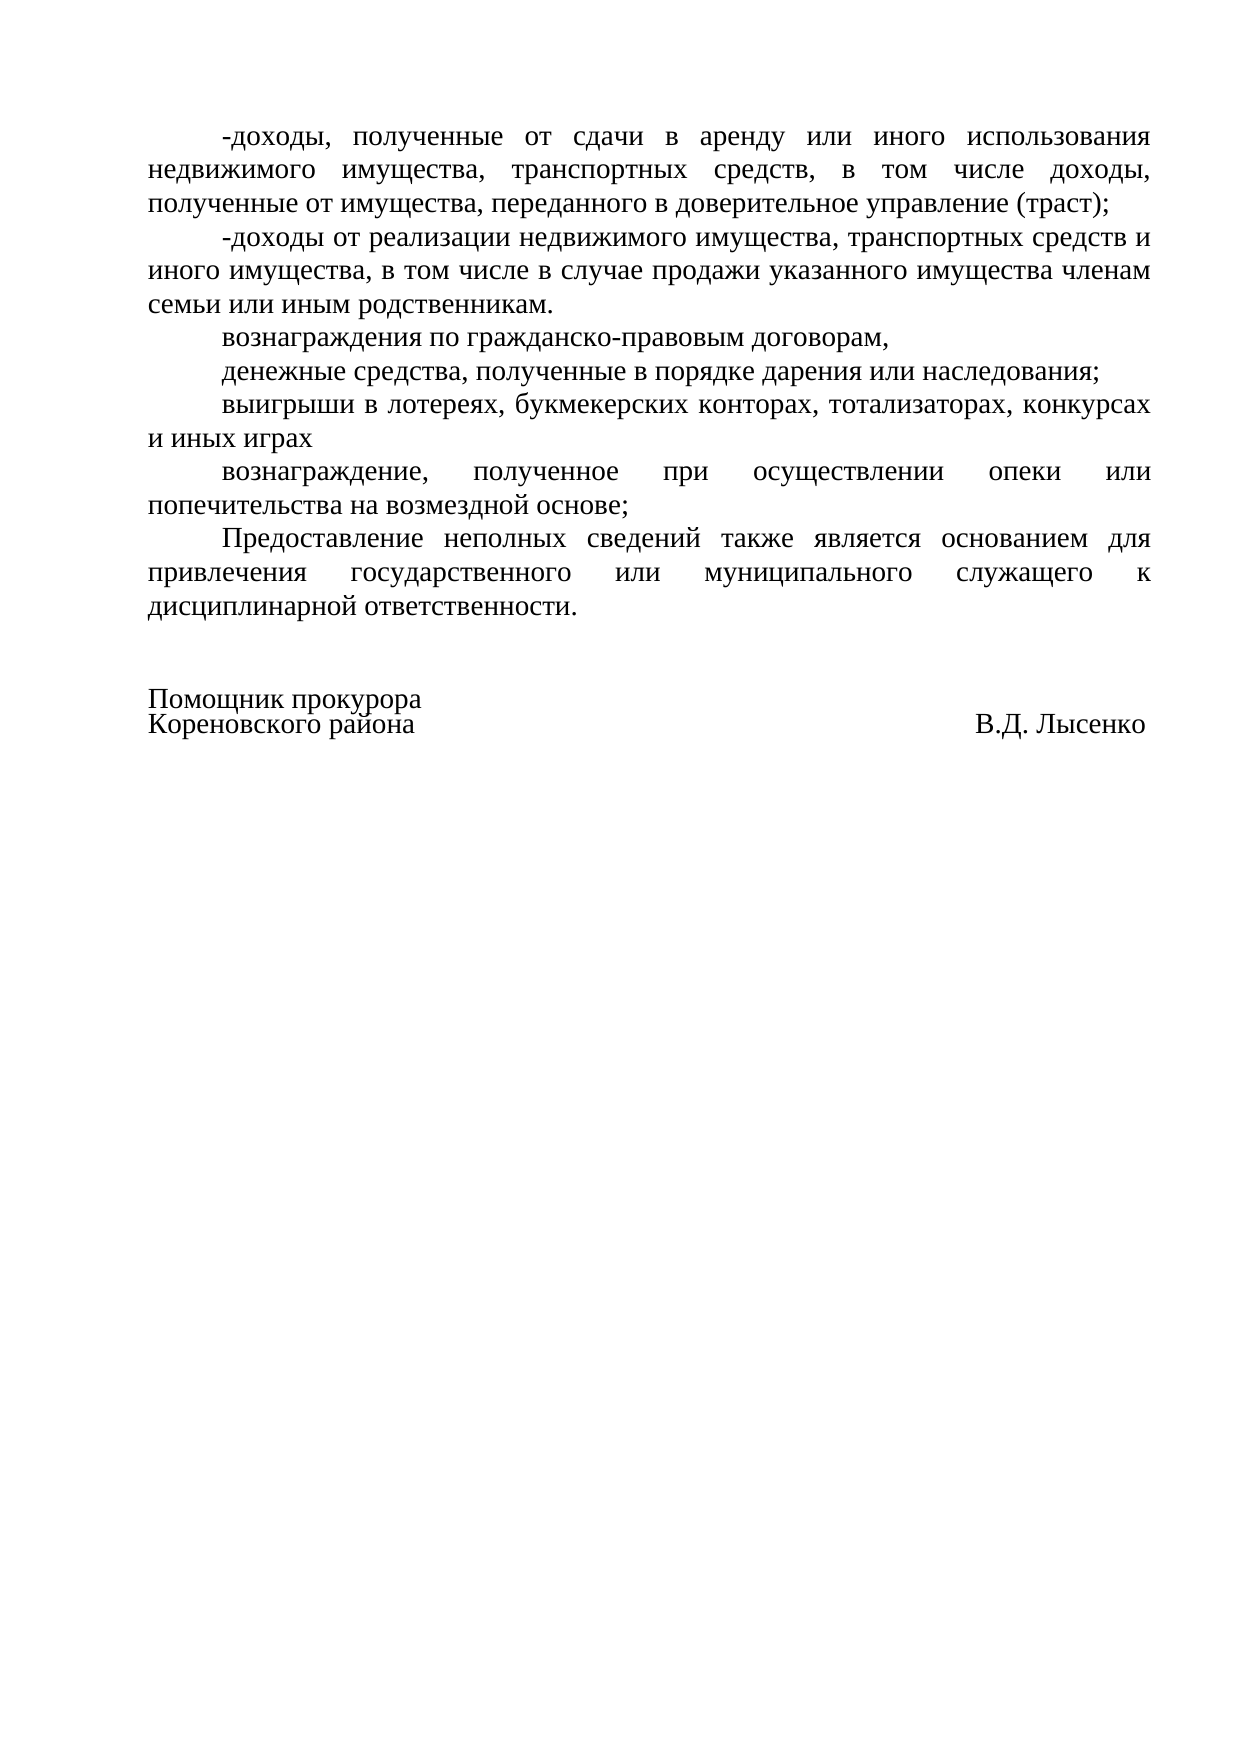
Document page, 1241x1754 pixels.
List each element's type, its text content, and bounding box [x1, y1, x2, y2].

text -доходы, полученные от сдачи в аренду или иного использования недвижимого имущества, транспортных средств, в том числе доходы, полученные от имущества, переданного в доверительное управление (траст); [148, 118, 1152, 219]
text Предоставление неполных сведений также является основанием для привлечения государственного или муниципального служащего к дисциплинарной ответственности. [148, 521, 1152, 621]
text денежные средства, полученные в порядке дарения или наследования; [148, 353, 1152, 386]
text выигрыши в лотереях, букмекерских конторах, тотализаторах, конкурсах и иных играх [148, 386, 1152, 453]
text вознаграждения по гражданско-правовым договорам, [148, 319, 1152, 353]
text Помощник прокурора [148, 688, 1152, 713]
text -доходы от реализации недвижимого имущества, транспортных средств и иного имущества, в том числе в случае продажи указанного имущества членам семьи или иным родственникам. [148, 219, 1152, 319]
text вознаграждение, полученное при осуществлении опеки или попечительства на возмездной основе; [148, 453, 1152, 521]
text Кореновского района В.Д. Лысенко [148, 713, 1152, 738]
